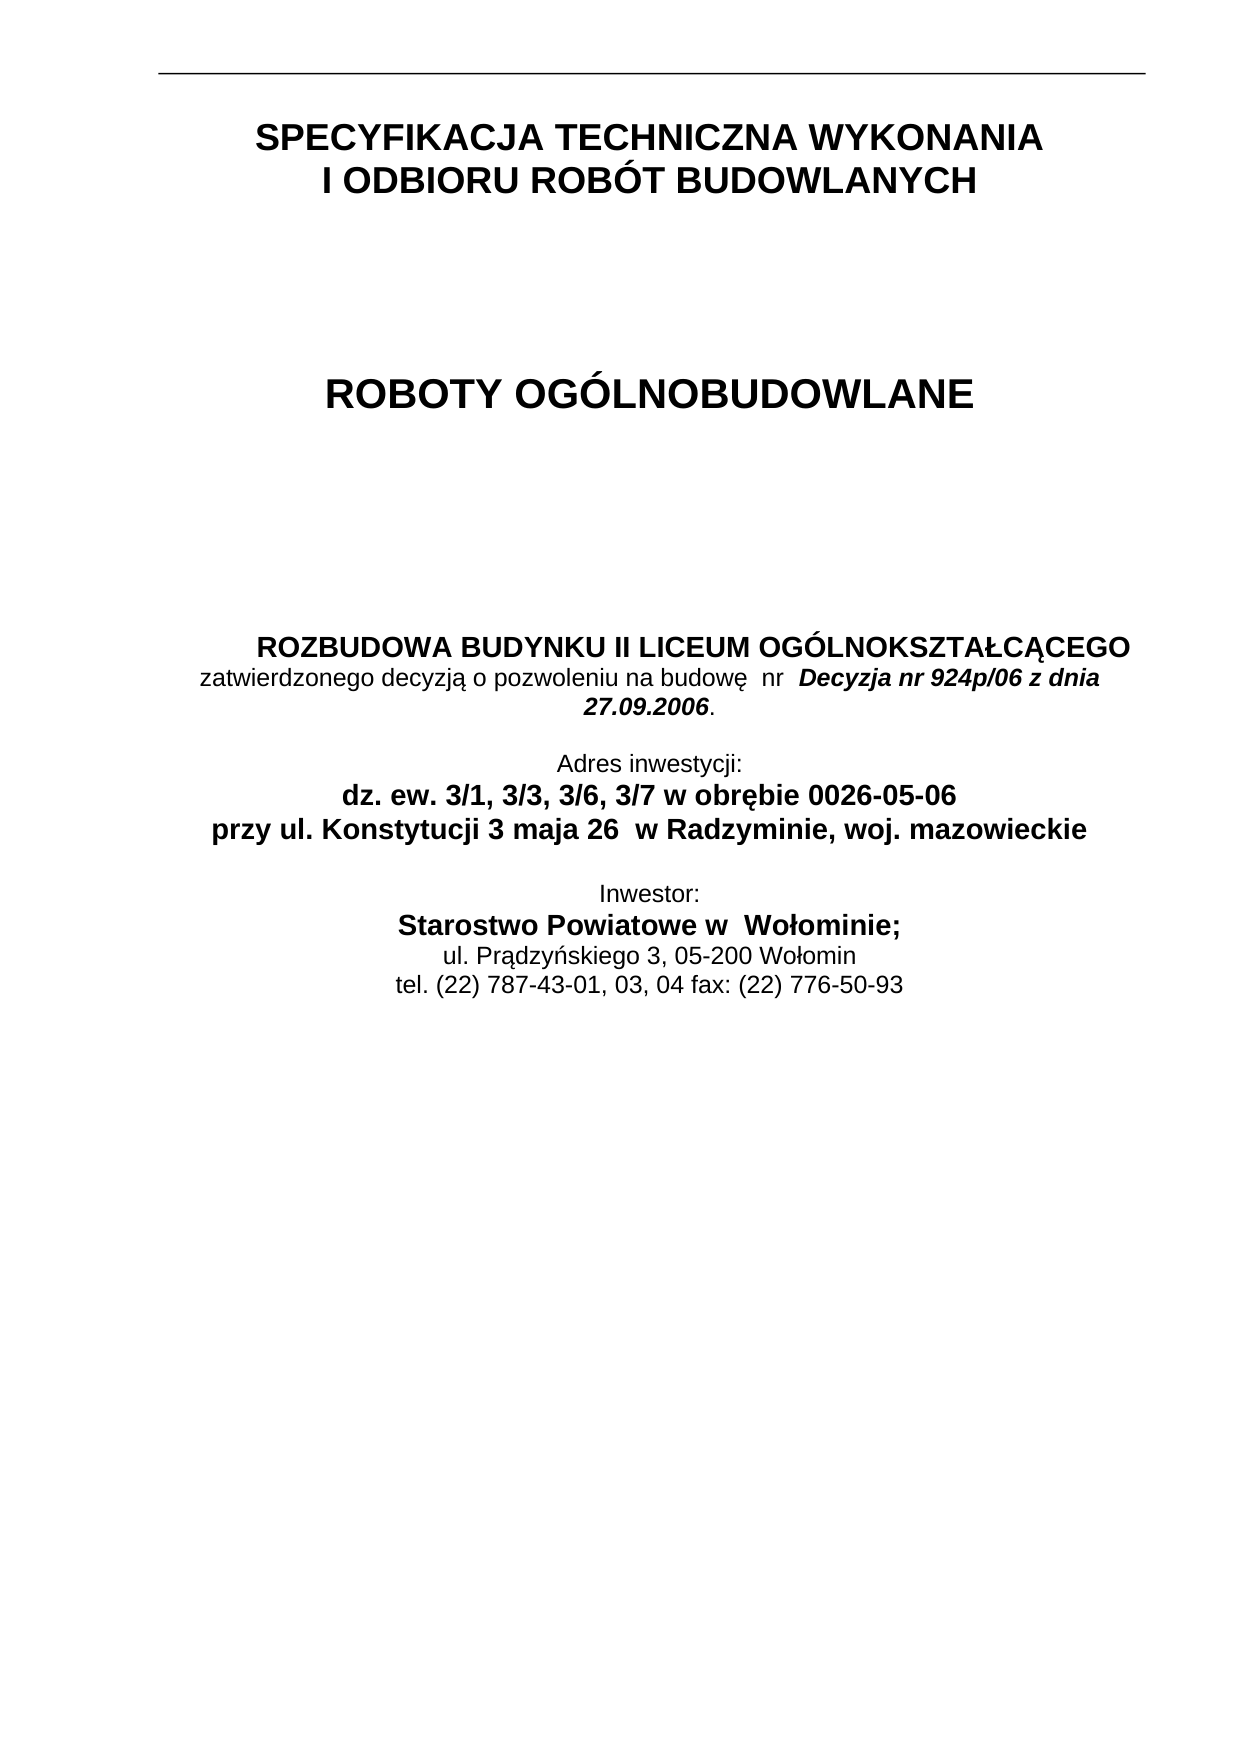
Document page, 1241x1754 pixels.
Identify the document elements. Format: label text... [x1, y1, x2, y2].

text ul. Prądzyńskiego 3, 05-200 Wołomin [148, 941, 1152, 970]
text Inwestor: [148, 879, 1152, 907]
text Starostwo Powiatowe w Wołominie; [148, 907, 1152, 941]
text tel. (22) 787-43-01, 03, 04 fax: (22) 776-50-93 [148, 970, 1152, 998]
text ROBOTY OGÓLNOBUDOWLANE [148, 370, 1152, 418]
text ROZBUDOWA BUDYNKU II LICEUM OGÓLNOKSZTAŁCĄCEGO [236, 629, 1152, 663]
text I ODBIORU ROBÓT BUDOWLANYCH [148, 158, 1152, 201]
text przy ul. Konstytucji 3 maja 26 w Radzyminie, woj. mazowieckie [148, 812, 1152, 845]
text SPECYFIKACJA TECHNICZNA WYKONANIA [148, 115, 1152, 158]
text dz. ew. 3/1, 3/3, 3/6, 3/7 w obrębie 0026-05-06 [148, 778, 1152, 812]
text zatwierdzonego decyzją o pozwoleniu na budowę nr Decyzja nr 924p/06 z dnia 27.09.2006. [148, 663, 1152, 721]
text Adres inwestycji: [148, 749, 1152, 778]
